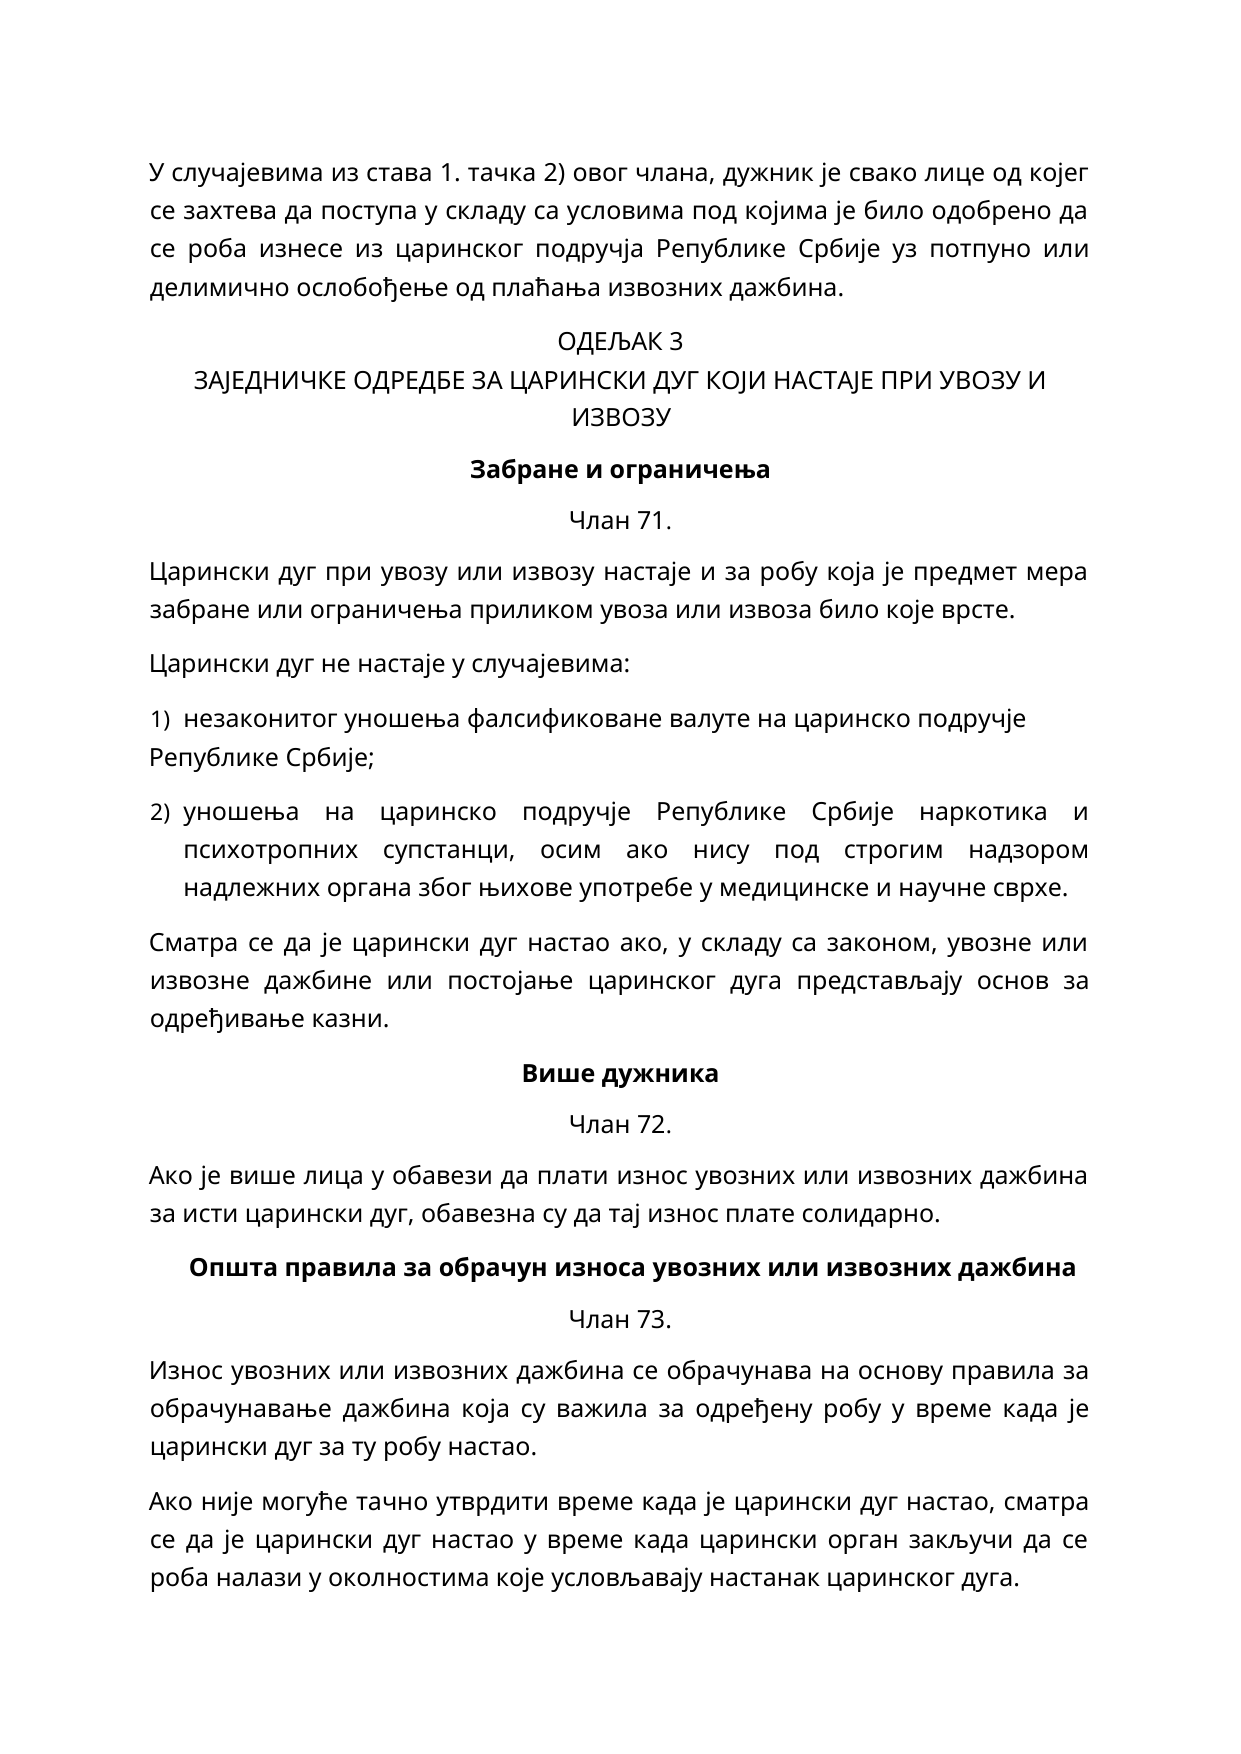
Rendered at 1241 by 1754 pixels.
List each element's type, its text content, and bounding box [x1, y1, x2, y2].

text Републике Србије; [148, 739, 1090, 773]
text ЗАЈЕДНИЧКЕ ОДРЕДБЕ ЗА ЦАРИНСКИ ДУГ КОЈИ НАСТАЈЕ ПРИ УВОЗУ И ИЗВОЗУ [150, 362, 1091, 434]
text Члан 72. [243, 1106, 997, 1140]
list уношења на царинско подручје Републике Србије наркотика и психотропних супстанци, осим ако нису под строгим надзором надлежних органа због њихове употребе у медицинске и научне сврхе. [150, 794, 1090, 904]
text Износ увозних или извозних дажбина се обрачунава на основу правила за обрачунавање дажбина која су важила за одређену робу у време када је царински дуг за ту робу настао. [148, 1352, 1090, 1463]
text Ако није могуће тачно утврдити време када је царински дуг настао, сматра се да је царински дуг настао у време када царински орган закључи да се роба налази у околностима које условљавају настанак царинског дуга. [148, 1483, 1090, 1593]
text Ако је више лица у обавези да плати износ увозних или извозних дажбина за исти царински дуг, обавезна су да тај износ плате солидарно. [148, 1157, 1090, 1230]
text Члан 73. [243, 1301, 997, 1335]
text Царински дуг при увозу или извозу настаје и за робу која је предмет мера забране или ограничења приликом увоза или извоза било које врсте. [148, 553, 1090, 626]
text Сматра се да је царински дуг настао ако, у складу са законом, увозне или извозне дажбине или постојање царинског дуга представљају основ за одређивање казни. [148, 924, 1090, 1035]
subtitle Општа правила за обрачун износа увозних или извозних дажбина [175, 1250, 1091, 1284]
text У случајевима из става 1. тачка 2) овог члана, дужник је свако лице од којег се захтева да поступа у складу са условима под којима је било одобрено да се роба изнесе из царинског подручја Републике Србије уз потпуно или делимично ослобођење од плаћања извозних дажбина. [148, 155, 1090, 303]
text Царински дуг не настаје у случајевима: [148, 646, 1090, 680]
text Забране и ограничења [152, 451, 1088, 485]
text Члан 71. [243, 502, 997, 536]
text Више дужника [152, 1055, 1089, 1089]
text ОДЕЉАК 3 [243, 324, 997, 358]
list незаконитог уношења фалсификоване валуте на царинско подручје [150, 701, 1090, 735]
